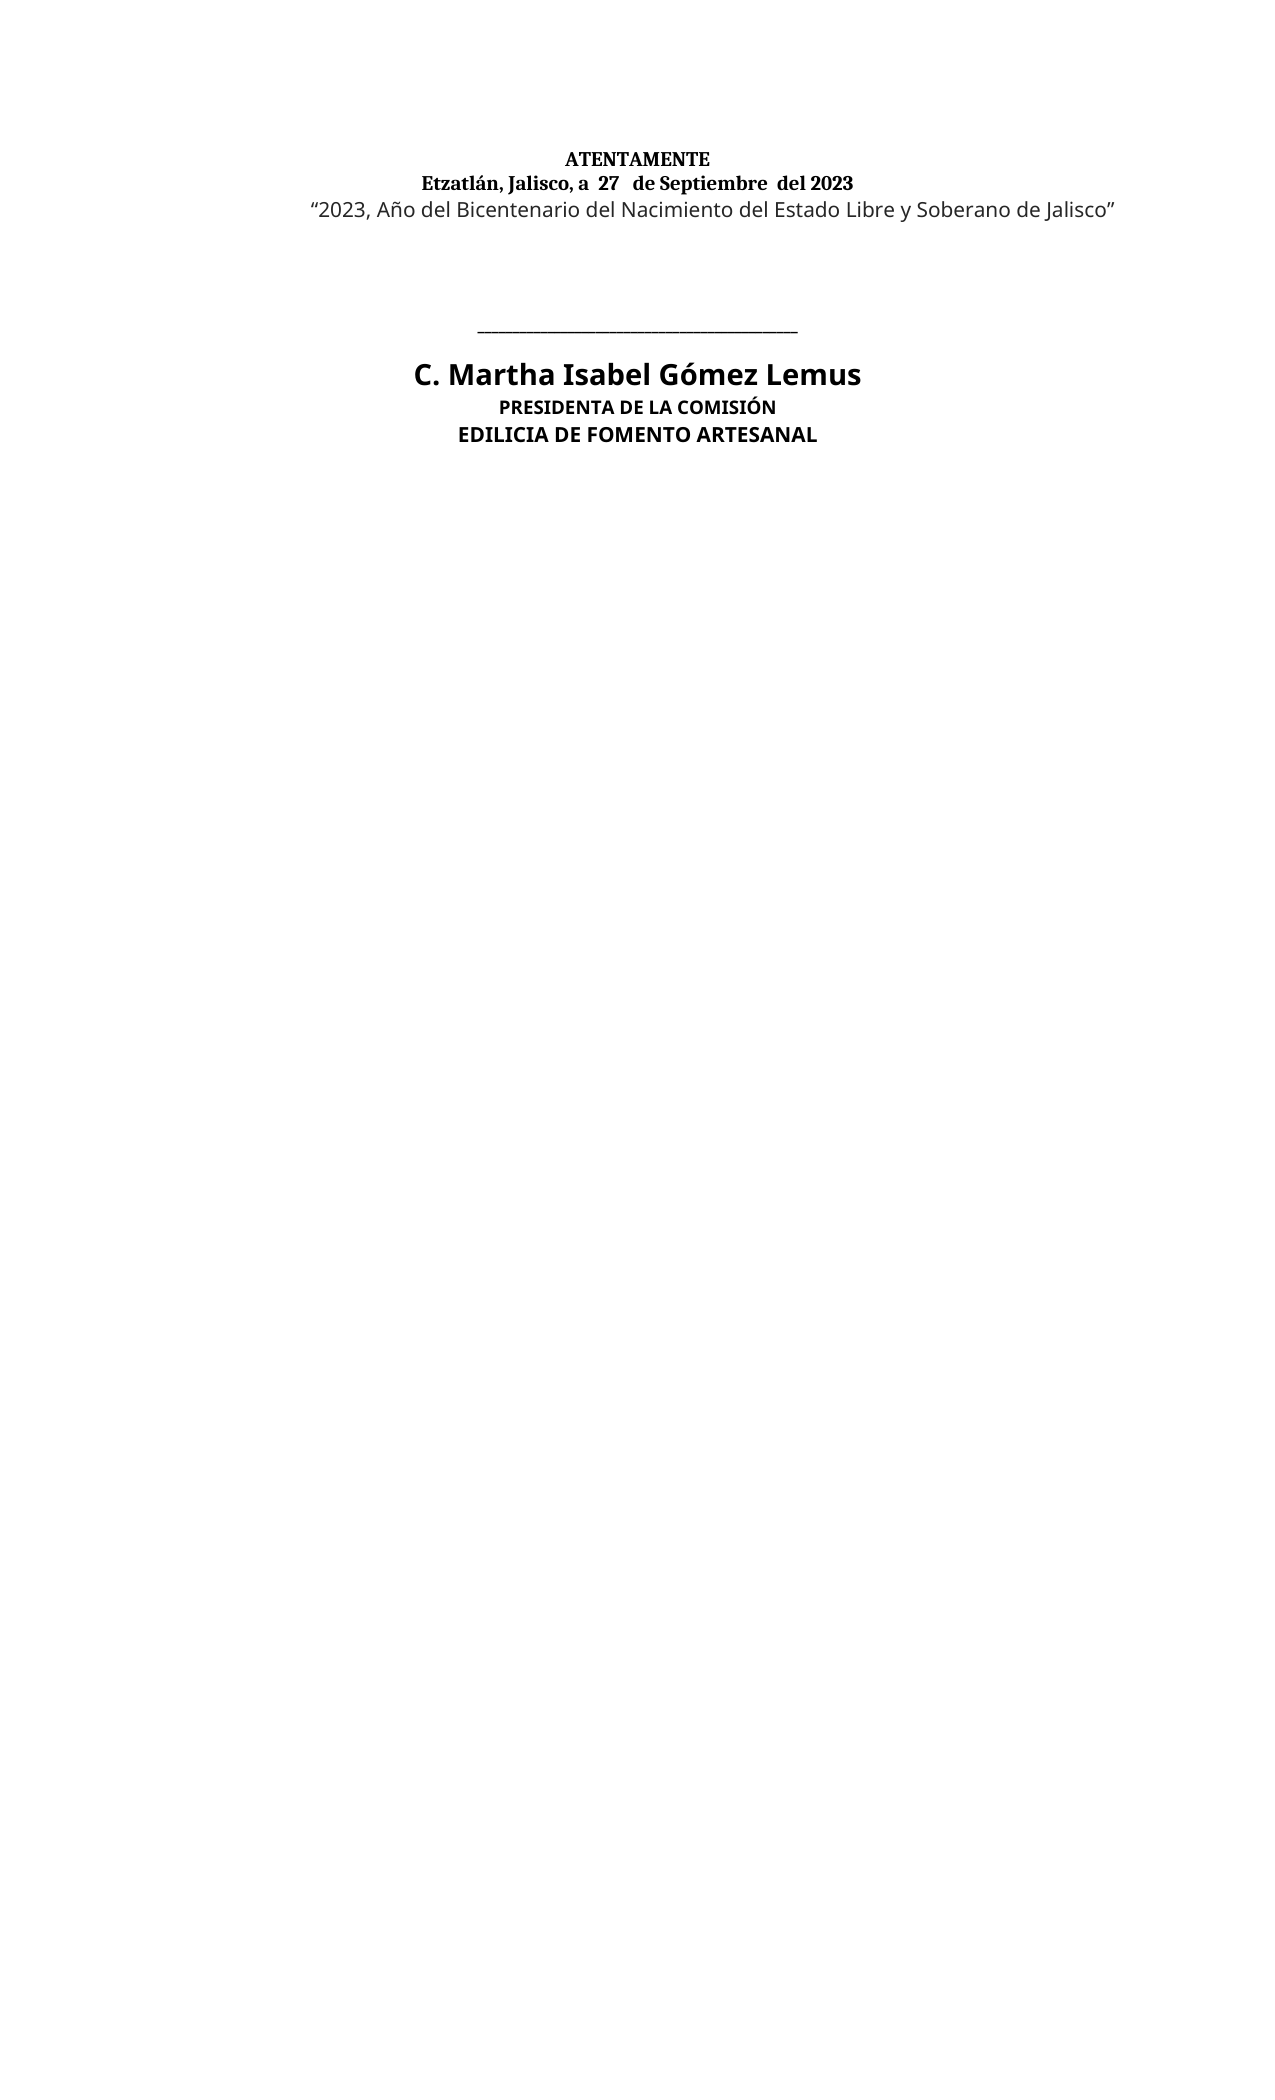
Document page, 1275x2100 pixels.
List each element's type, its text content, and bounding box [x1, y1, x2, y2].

text C. Martha Isabel Gómez Lemus [177, 354, 1098, 394]
text ______________________________________________ [177, 314, 1098, 336]
text PRESIDENTA DE LA COMISIÓN [177, 394, 1098, 420]
text ATENTAMENTE [177, 148, 1098, 172]
text EDILICIA DE FOMENTO ARTESANAL [177, 420, 1098, 448]
text Etzatlán, Jalisco, a 27 de Septiembre del 2023 [177, 172, 1098, 196]
text “2023, Año del Bicentenario del Nacimiento del Estado Libre y Soberano de Jalisco” [251, 196, 1137, 224]
